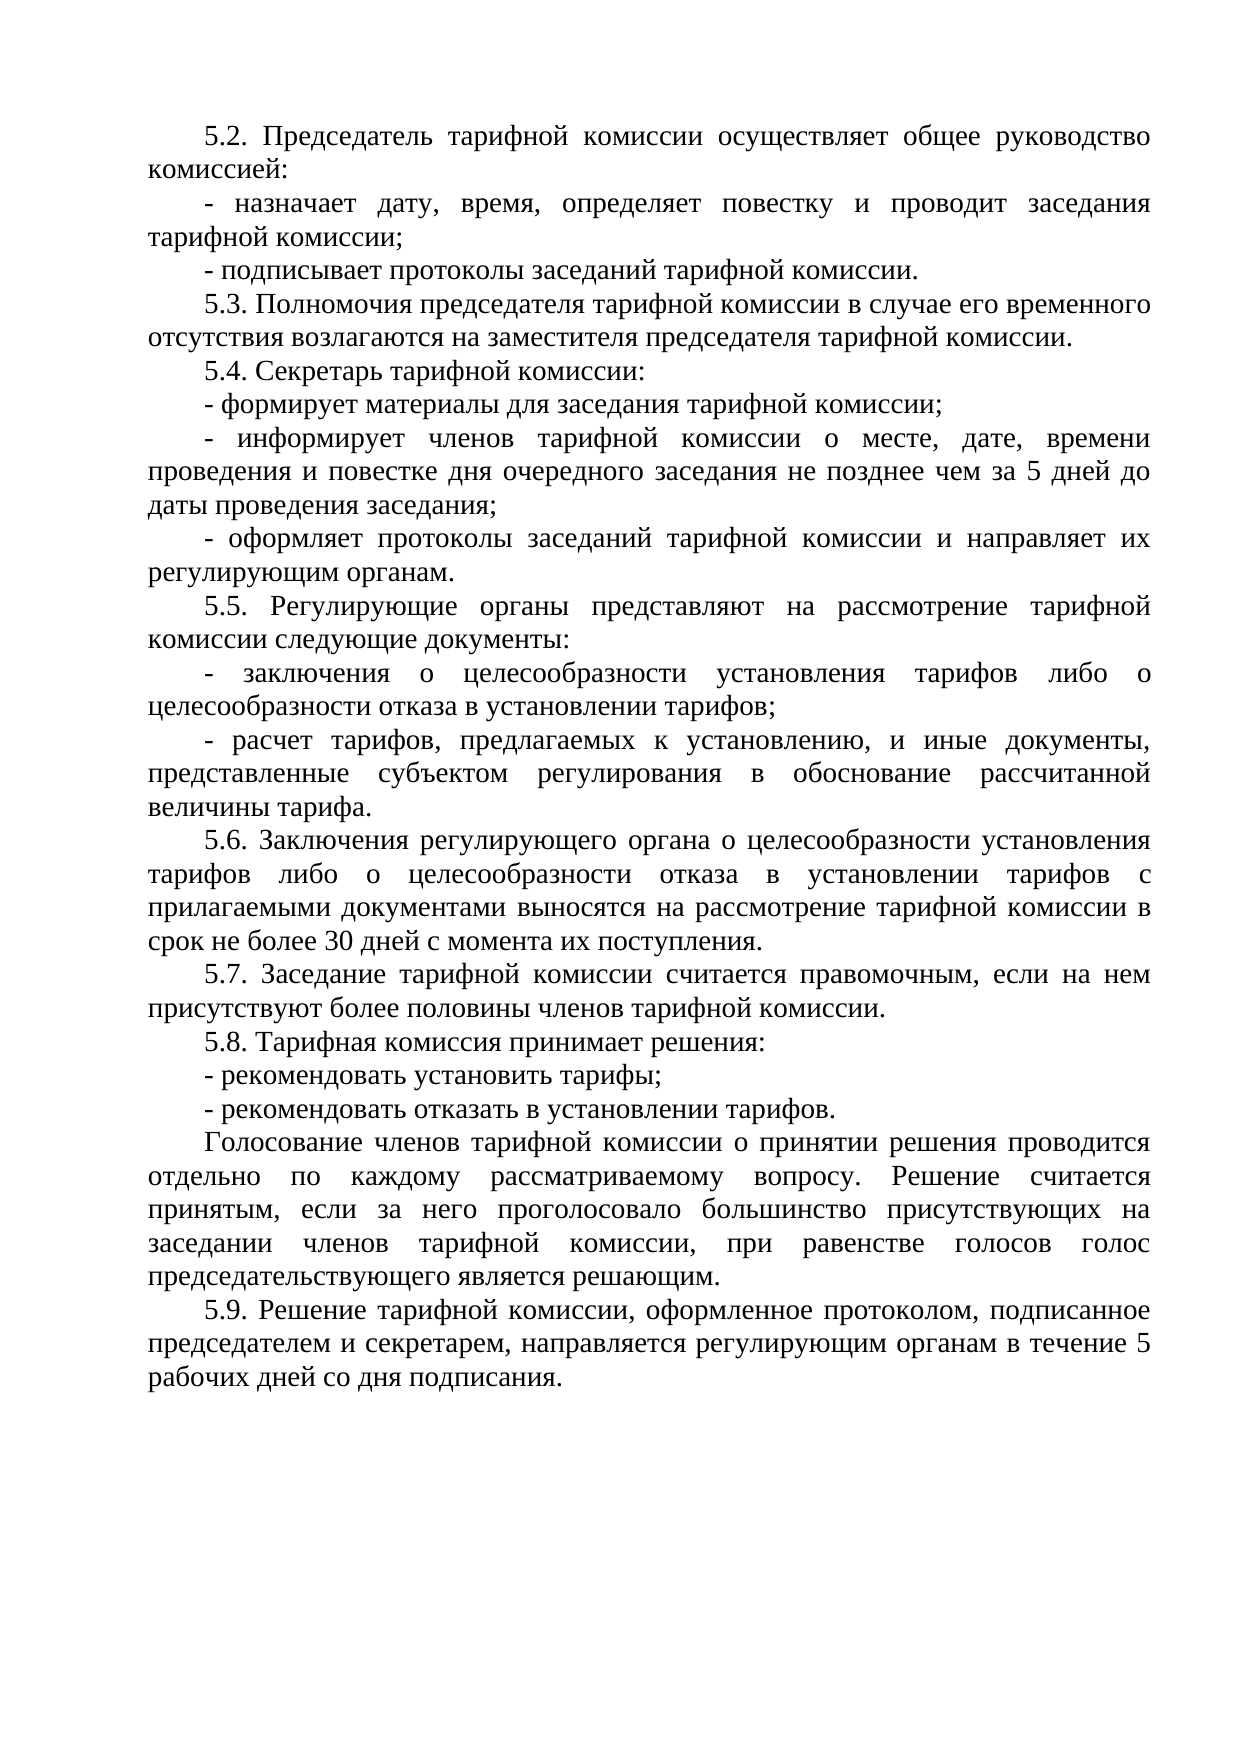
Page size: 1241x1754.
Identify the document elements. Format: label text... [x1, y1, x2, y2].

text - расчет тарифов, предлагаемых к установлению, и иные документы, представленные субъектом регулирования в обоснование рассчитанной величины тарифа. [148, 722, 1152, 822]
text 5.3. Полномочия председателя тарифной комиссии в случае его временного отсутствия возлагаются на заместителя председателя тарифной комиссии. [148, 286, 1152, 353]
text 5.8. Тарифная комиссия принимает решения: [148, 1024, 1152, 1057]
text 5.9. Решение тарифной комиссии, оформленное протоколом, подписанное председателем и секретарем, направляется регулирующим органам в течение 5 рабочих дней со дня подписания. [148, 1292, 1152, 1393]
text - заключения о целесообразности установления тарифов либо о целесообразности отказа в установлении тарифов; [148, 655, 1152, 722]
text - назначает дату, время, определяет повестку и проводит заседания тарифной комиссии; [148, 185, 1152, 252]
text - информирует членов тарифной комиссии о месте, дате, времени проведения и повестке дня очередного заседания не позднее чем за 5 дней до даты проведения заседания; [148, 420, 1152, 521]
text 5.4. Секретарь тарифной комиссии: [148, 353, 1152, 386]
text - формирует материалы для заседания тарифной комиссии; [148, 386, 1152, 420]
text 5.5. Регулирующие органы представляют на рассмотрение тарифной комиссии следующие документы: [148, 588, 1152, 655]
text 5.2. Председатель тарифной комиссии осуществляет общее руководство комиссией: [148, 118, 1152, 185]
text Голосование членов тарифной комиссии о принятии решения проводится отдельно по каждому рассматриваемому вопросу. Решение считается принятым, если за него проголосовало большинство присутствующих на заседании членов тарифной комиссии, при равенстве голосов голос председательствующего является решающим. [148, 1124, 1152, 1292]
text - рекомендовать установить тарифы; [148, 1057, 1152, 1091]
text - подписывает протоколы заседаний тарифной комиссии. [148, 252, 1152, 286]
text - рекомендовать отказать в установлении тарифов. [148, 1091, 1152, 1124]
text 5.6. Заключения регулирующего органа о целесообразности установления тарифов либо о целесообразности отказа в установлении тарифов с прилагаемыми документами выносятся на рассмотрение тарифной комиссии в срок не более 30 дней с момента их поступления. [148, 822, 1152, 957]
text - оформляет протоколы заседаний тарифной комиссии и направляет их регулирующим органам. [148, 521, 1152, 588]
text 5.7. Заседание тарифной комиссии считается правомочным, если на нем присутствуют более половины членов тарифной комиссии. [148, 957, 1152, 1024]
